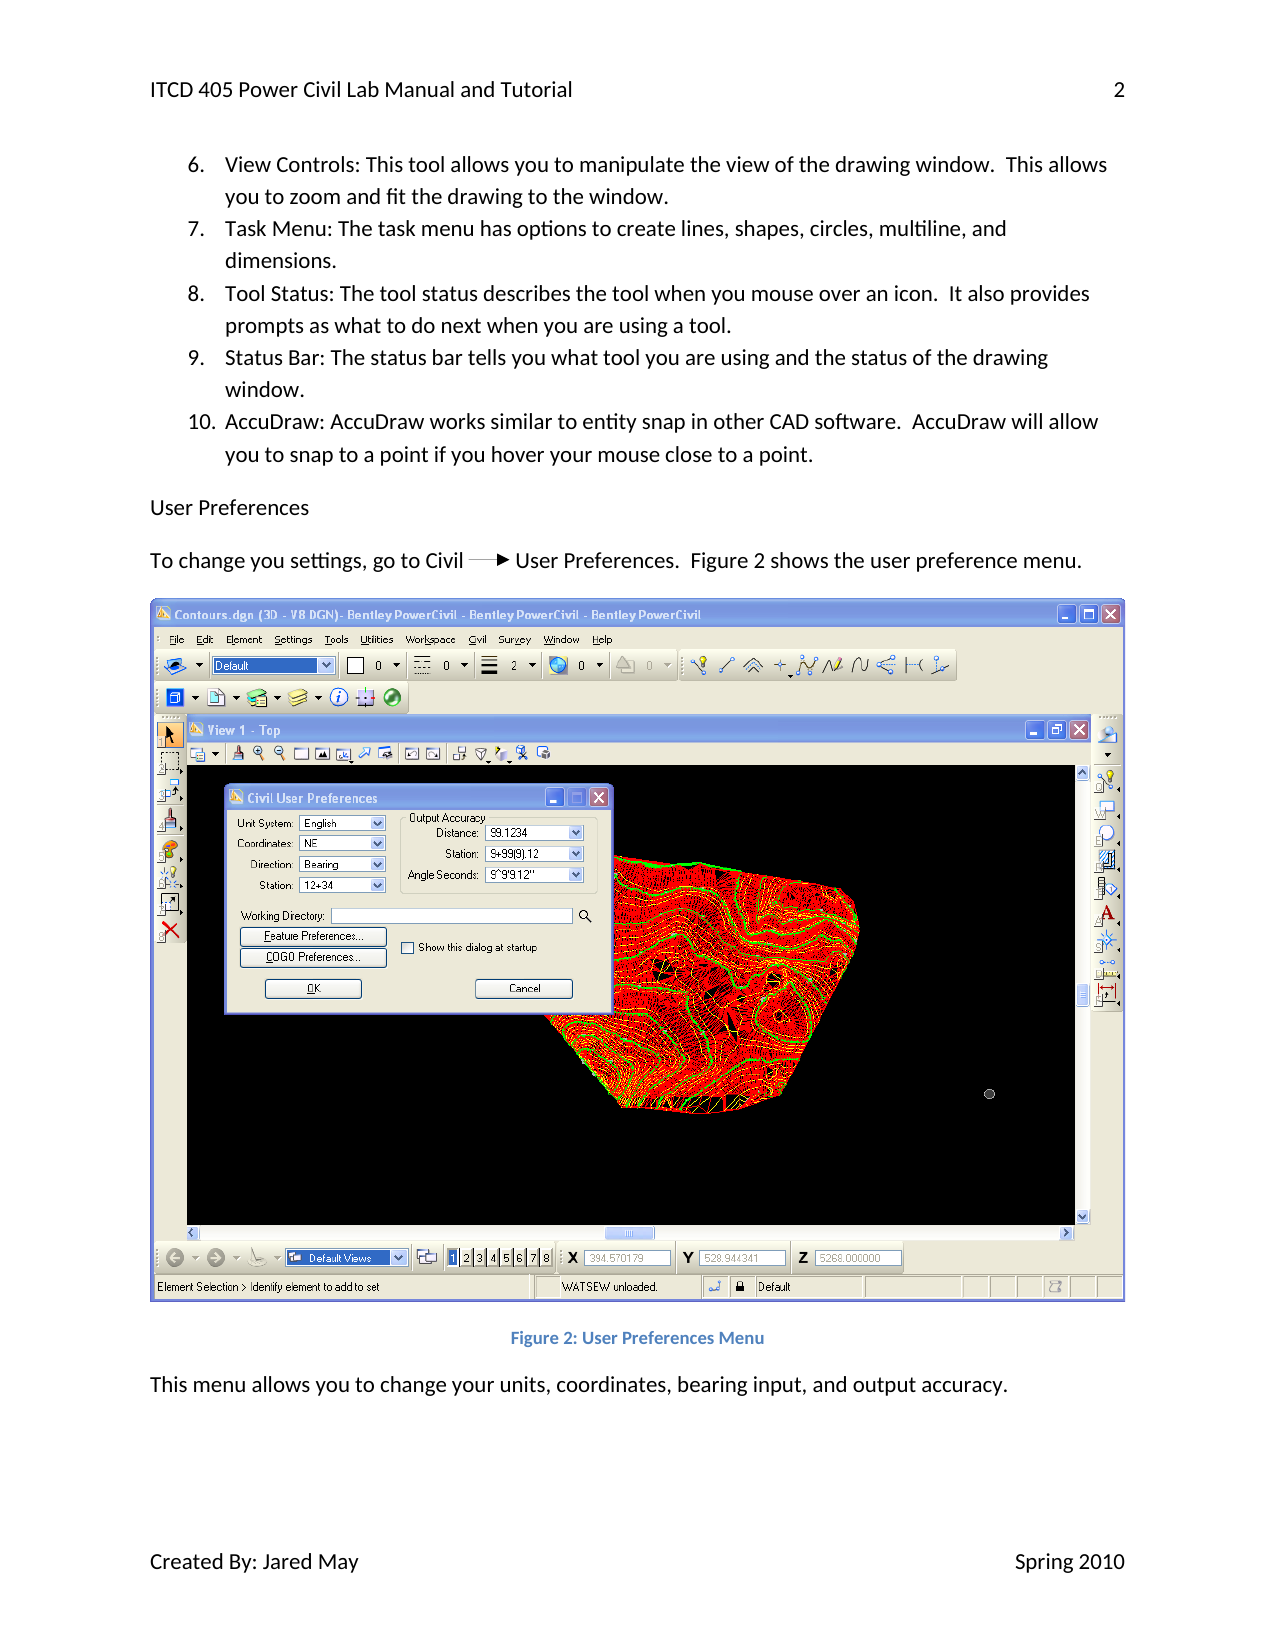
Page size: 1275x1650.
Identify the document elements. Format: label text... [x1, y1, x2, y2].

text This menu allows you to change your units, coordinates, bearing input, and output accuracy. [150, 1370, 1125, 1398]
list View Controls: This tool allows you to manipulate the view of the drawing window. This allows you to zoom and fit the drawing to the window. [187, 150, 1125, 210]
text User Preferences [150, 493, 1125, 521]
list Task Menu: The task menu has options to create lines, shapes, circles, multiline, and dimensions. [187, 214, 1125, 274]
picture [150, 598, 1125, 1302]
list Tool Status: The tool status describes the tool when you mouse over an icon. It also provides prompts as what to do next when you are using a tool. [187, 279, 1125, 339]
list Status Bar: The status bar tells you what tool you are using and the status of the drawing window. [187, 343, 1125, 403]
list AccuDraw: AccuDraw works similar to entity snap in other CAD software. AccuDraw will allow you to snap to a point if you hover your mouse close to a point. [187, 407, 1125, 468]
text To change you settings, go to Civil User Preferences. Figure 2 shows the user preference menu. [150, 546, 1125, 574]
